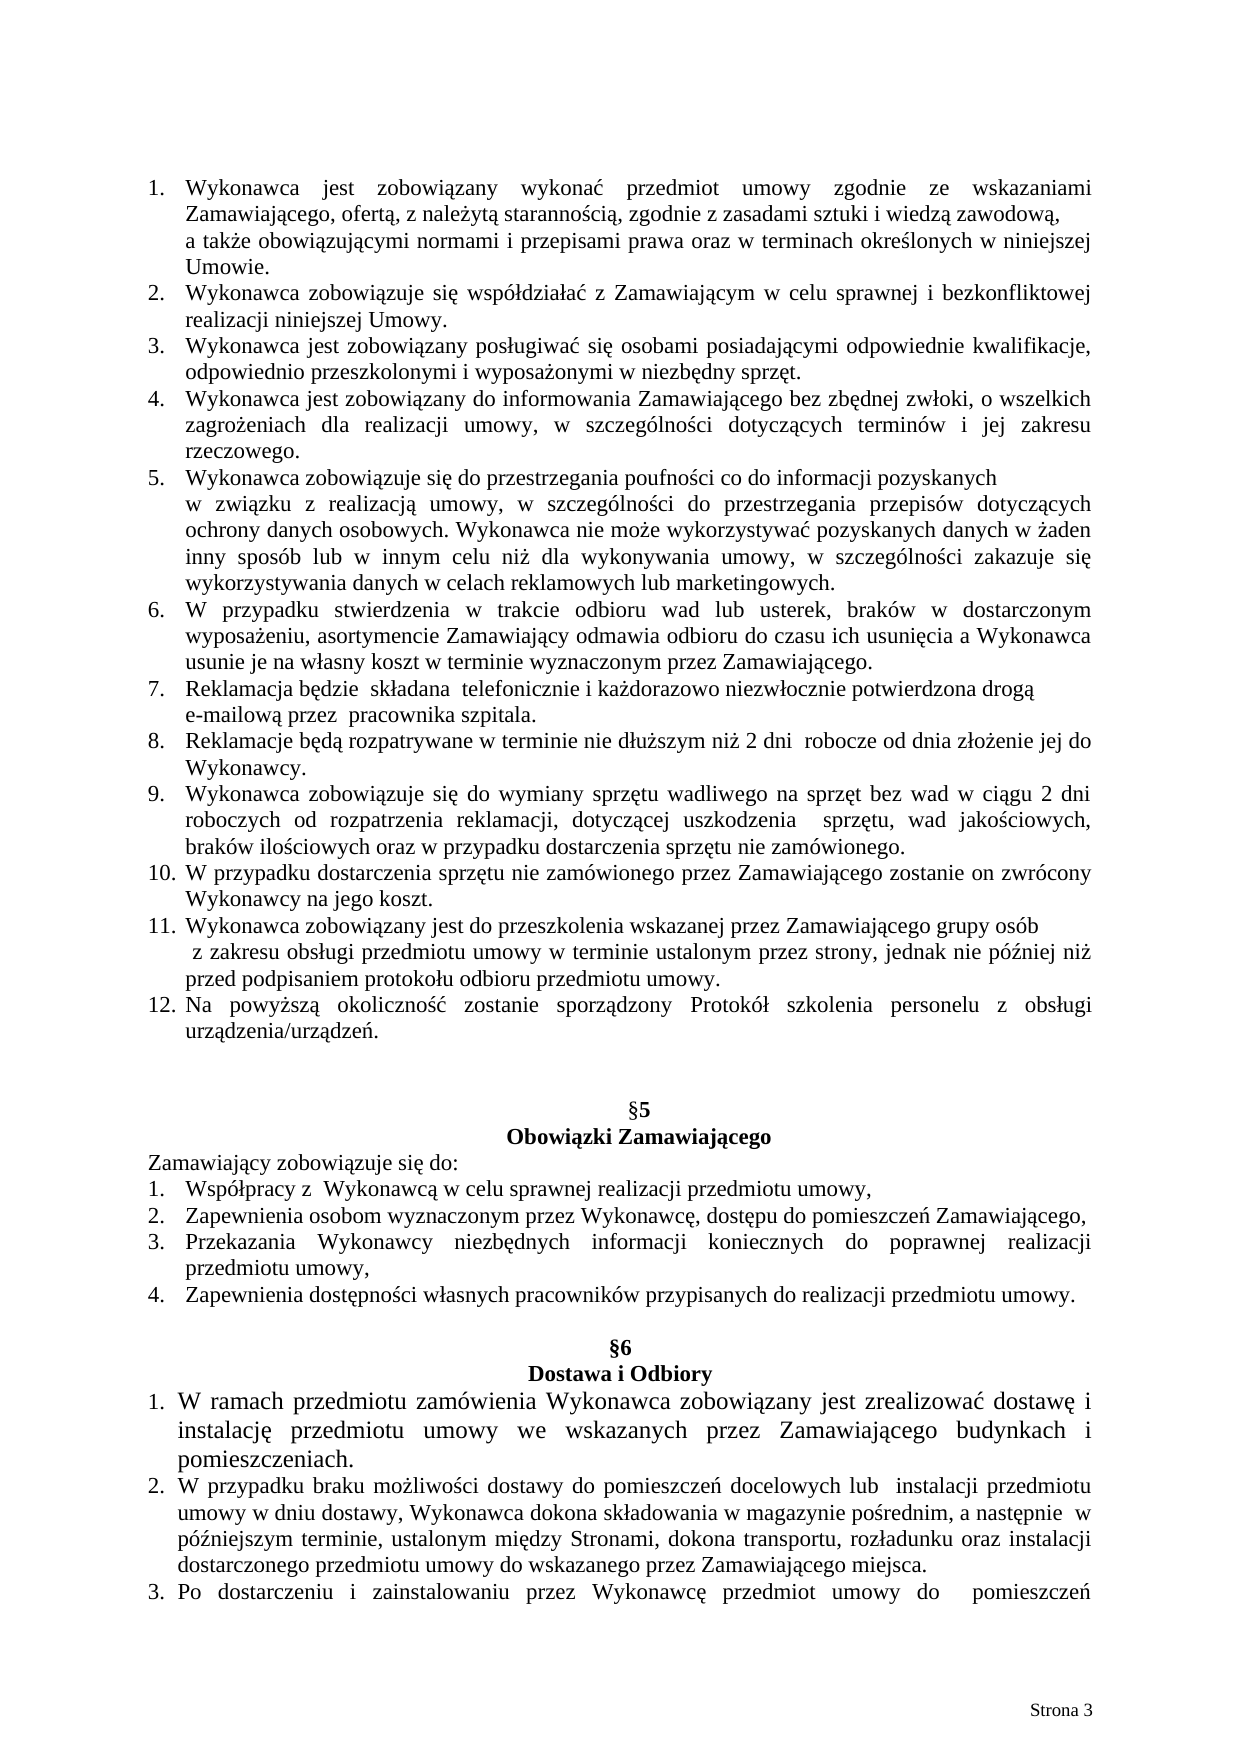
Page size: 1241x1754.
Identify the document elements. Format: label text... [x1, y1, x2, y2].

list Wykonawca jest zobowiązany posługiwać się osobami posiadającymi odpowiednie kwalifikacje, odpowiednio przeszkolonymi i wyposażonymi w niezbędny sprzęt. [148, 332, 1093, 385]
text §5 [185, 1096, 1093, 1123]
text Dostawa i Odbiory [148, 1360, 1093, 1386]
list Na powyższą okoliczność zostanie sporządzony Protokół szkolenia personelu z obsługi urządzenia/urządzeń. [148, 991, 1093, 1044]
list W przypadku stwierdzenia w trakcie odbioru wad lub usterek, braków w dostarczonym wyposażeniu, asortymencie Zamawiający odmawia odbioru do czasu ich usunięcia a Wykonawca usunie je na własny koszt w terminie wyznaczonym przez Zamawiającego. [148, 596, 1093, 675]
list Wykonawca jest zobowiązany do informowania Zamawiającego bez zbędnej zwłoki, o wszelkich zagrożeniach dla realizacji umowy, w szczególności dotyczących terminów i jej zakresu rzeczowego. [148, 385, 1093, 464]
text a także obowiązującymi normami i przepisami prawa oraz w terminach określonych w niniejszej Umowie. [185, 227, 1093, 279]
list Wykonawca zobowiązuje się do wymiany sprzętu wadliwego na sprzęt bez wad w ciągu 2 dni roboczych od rozpatrzenia reklamacji, dotyczącej uszkodzenia sprzętu, wad jakościowych, braków ilościowych oraz w przypadku dostarczenia sprzętu nie zamówionego. [148, 780, 1093, 859]
text §6 [148, 1333, 1093, 1360]
text Zamawiający zobowiązuje się do: [148, 1149, 1093, 1175]
text w związku z realizacją umowy, w szczególności do przestrzegania przepisów dotyczących ochrony danych osobowych. Wykonawca nie może wykorzystywać pozyskanych danych w żaden inny sposób lub w innym celu niż dla wykonywania umowy, w szczególności zakazuje się wykorzystywania danych w celach reklamowych lub marketingowych. [185, 490, 1093, 596]
list Wykonawca zobowiązuje się współdziałać z Zamawiającym w celu sprawnej i bezkonfliktowej realizacji niniejszej Umowy. [148, 279, 1093, 332]
list W ramach przedmiotu zamówienia Wykonawca zobowiązany jest zrealizować dostawę i instalację przedmiotu umowy we wskazanych przez Zamawiającego budynkach i pomieszczeniach. [148, 1386, 1093, 1472]
list Przekazania Wykonawcy niezbędnych informacji koniecznych do poprawnej realizacji przedmiotu umowy, [148, 1228, 1093, 1281]
list Wykonawca zobowiązuje się do przestrzegania poufności co do informacji pozyskanych [148, 464, 1093, 490]
text z zakresu obsługi przedmiotu umowy w terminie ustalonym przez strony, jednak nie później niż przed podpisaniem protokołu odbioru przedmiotu umowy. [185, 938, 1093, 991]
list Reklamacje będą rozpatrywane w terminie nie dłuższym niż 2 dni robocze od dnia złożenie jej do Wykonawcy. [148, 727, 1093, 780]
list Zapewnienia dostępności własnych pracowników przypisanych do realizacji przedmiotu umowy. [148, 1281, 1093, 1307]
list W przypadku braku możliwości dostawy do pomieszczeń docelowych lub instalacji przedmiotu umowy w dniu dostawy, Wykonawca dokona składowania w magazynie pośrednim, a następnie w późniejszym terminie, ustalonym między Stronami, dokona transportu, rozładunku oraz instalacji dostarczonego przedmiotu umowy do wskazanego przez Zamawiającego miejsca. [148, 1472, 1093, 1578]
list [148, 1578, 1093, 1604]
list Wykonawca jest zobowiązany wykonać przedmiot umowy zgodnie ze wskazaniami Zamawiającego, ofertą, z należytą starannością, zgodnie z zasadami sztuki i wiedzą zawodową, [148, 174, 1093, 227]
text e-mailową przez pracownika szpitala. [185, 701, 1093, 727]
list Reklamacja będzie składana telefonicznie i każdorazowo niezwłocznie potwierdzona drogą [148, 675, 1093, 701]
list W przypadku dostarczenia sprzętu nie zamówionego przez Zamawiającego zostanie on zwrócony Wykonawcy na jego koszt. [148, 859, 1093, 912]
text Obowiązki Zamawiającego [185, 1123, 1093, 1149]
list Wykonawca zobowiązany jest do przeszkolenia wskazanej przez Zamawiającego grupy osób [148, 912, 1093, 938]
list Zapewnienia osobom wyznaczonym przez Wykonawcę, dostępu do pomieszczeń Zamawiającego, [148, 1202, 1093, 1228]
list Współpracy z Wykonawcą w celu sprawnej realizacji przedmiotu umowy, [148, 1175, 1093, 1202]
